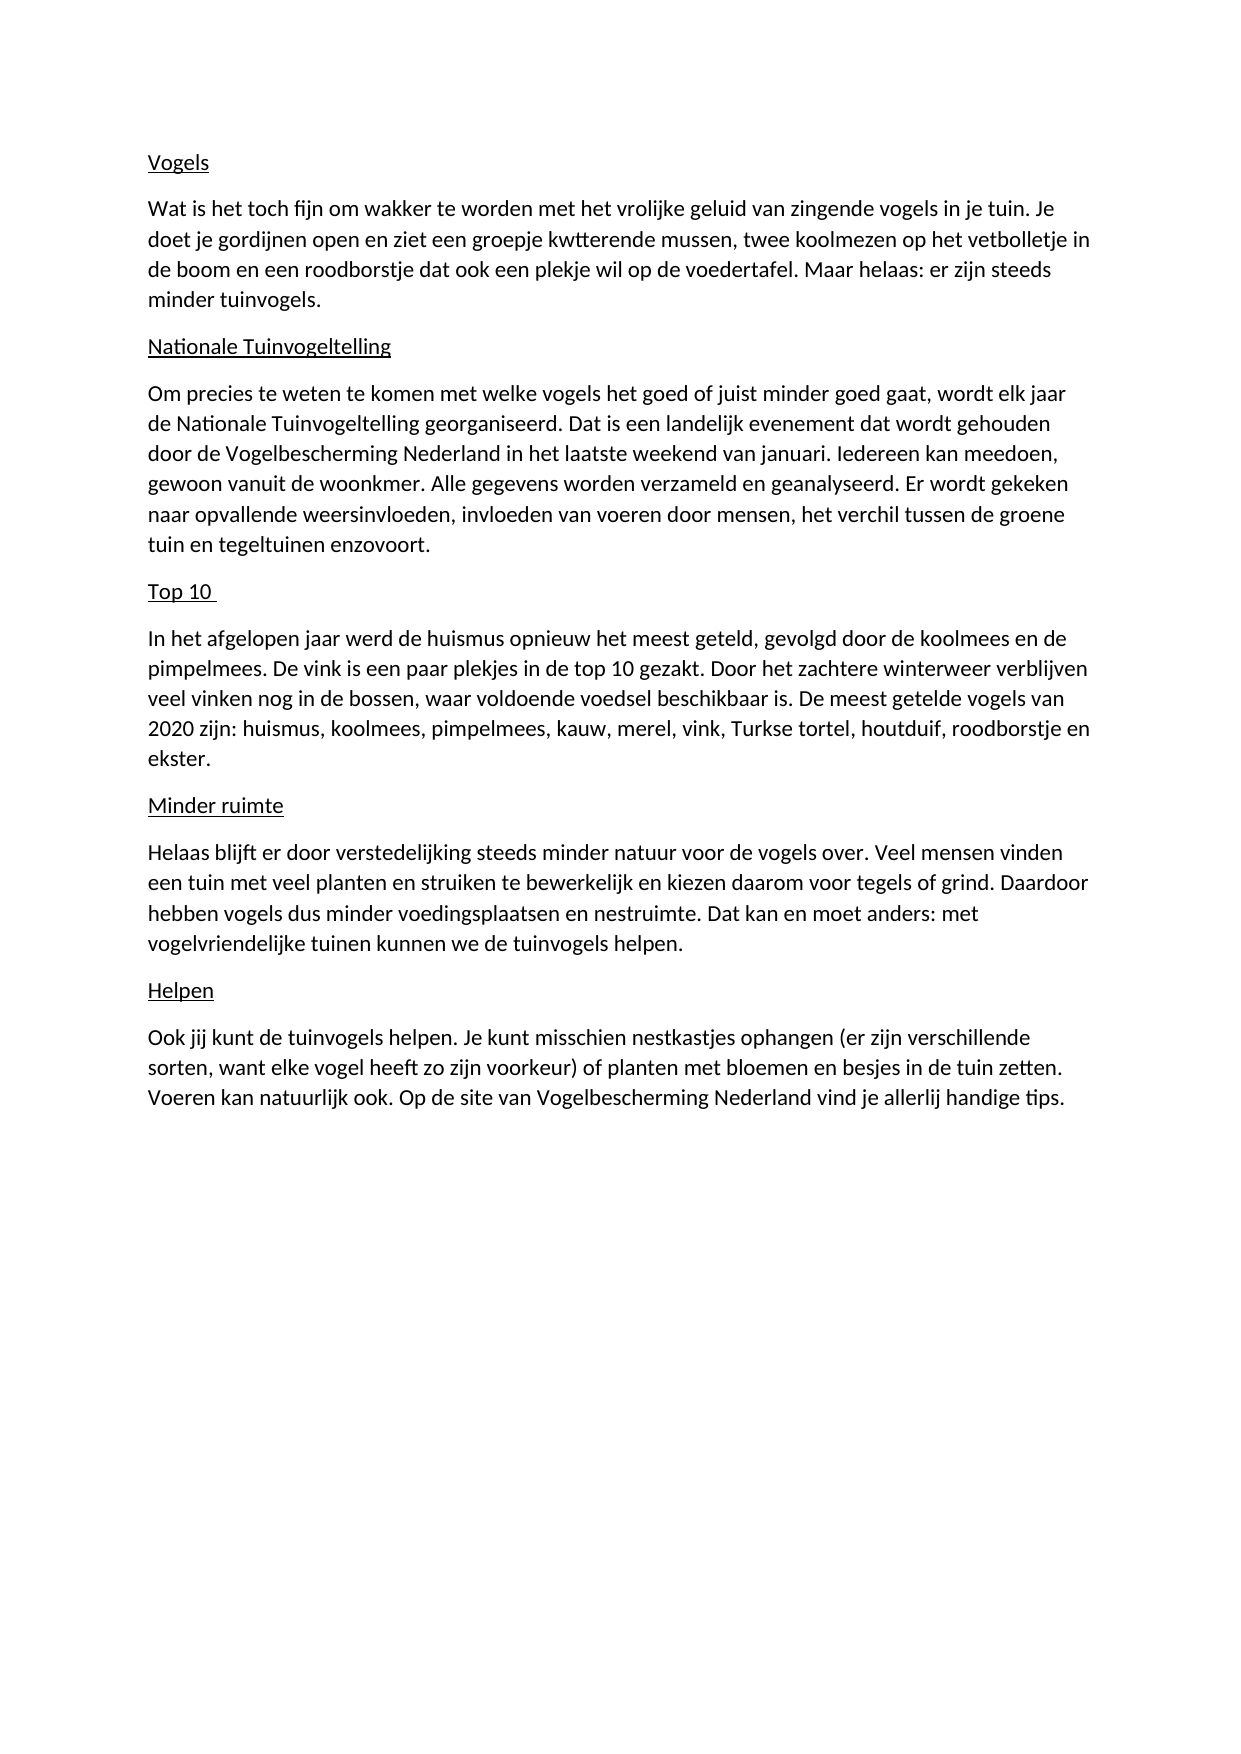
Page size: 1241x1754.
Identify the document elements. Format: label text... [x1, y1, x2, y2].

text Om precies te weten te komen met welke vogels het goed of juist minder goed gaat, wordt elk jaar de Nationale Tuinvogeltelling georganiseerd. Dat is een landelijk evenement dat wordt gehouden door de Vogelbescherming Nederland in het laatste weekend van januari. Iedereen kan meedoen, gewoon vanuit de woonkmer. Alle gegevens worden verzameld en geanalyseerd. Er wordt gekeken naar opvallende weersinvloeden, invloeden van voeren door mensen, het verchil tussen de groene tuin en tegeltuinen enzovoort. [148, 379, 1093, 558]
text Nationale Tuinvogeltelling [148, 332, 1093, 360]
text Wat is het toch fijn om wakker te worden met het vrolijke geluid van zingende vogels in je tuin. Je doet je gordijnen open en ziet een groepje kwtterende mussen, twee koolmezen op het vetbolletje in de boom en een roodborstje dat ook een plekje wil op de voedertafel. Maar helaas: er zijn steeds minder tuinvogels. [148, 194, 1093, 313]
text Minder ruimte [148, 791, 1093, 819]
text Helpen [148, 976, 1093, 1004]
text Top 10 [148, 577, 1093, 605]
text Helaas blijft er door verstedelijking steeds minder natuur voor de vogels over. Veel mensen vinden een tuin met veel planten en struiken te bewerkelijk en kiezen daarom voor tegels of grind. Daardoor hebben vogels dus minder voedingsplaatsen en nestruimte. Dat kan en moet anders: met vogelvriendelijke tuinen kunnen we de tuinvogels helpen. [148, 838, 1093, 957]
text In het afgelopen jaar werd de huismus opnieuw het meest geteld, gevolgd door de koolmees en de pimpelmees. De vink is een paar plekjes in de top 10 gezakt. Door het zachtere winterweer verblijven veel vinken nog in de bossen, waar voldoende voedsel beschikbaar is. De meest getelde vogels van 2020 zijn: huismus, koolmees, pimpelmees, kauw, merel, vink, Turkse tortel, houtduif, roodborstje en ekster. [148, 624, 1093, 772]
text Vogels [148, 148, 1093, 176]
text Ook jij kunt de tuinvogels helpen. Je kunt misschien nestkastjes ophangen (er zijn verschillende sorten, want elke vogel heeft zo zijn voorkeur) of planten met bloemen en besjes in de tuin zetten. Voeren kan natuurlijk ook. Op de site van Vogelbescherming Nederland vind je allerlij handige tips. [148, 1023, 1093, 1111]
